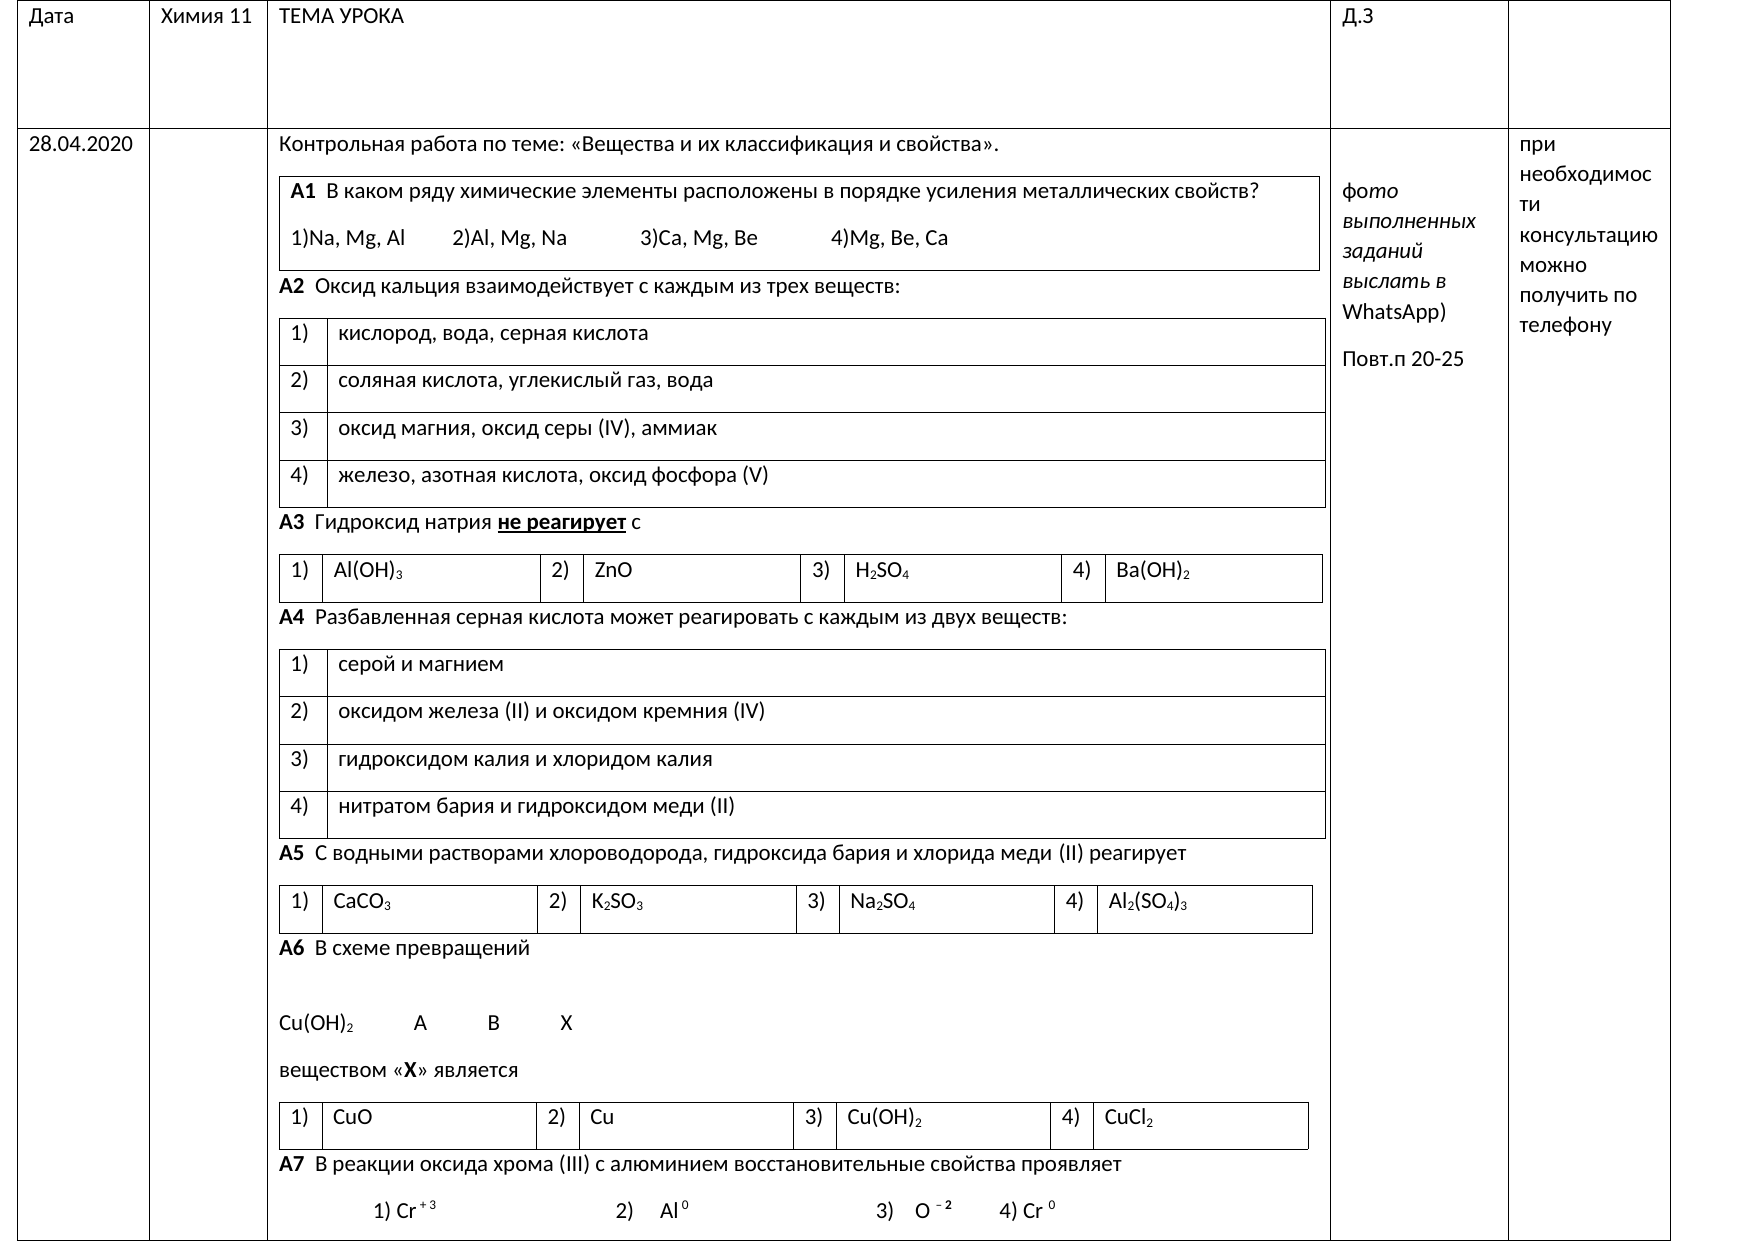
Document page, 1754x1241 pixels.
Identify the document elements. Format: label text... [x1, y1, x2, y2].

table_cell [150, 129, 267, 1240]
table_header Дата [18, 1, 149, 128]
table_cell при необходимости консультацию можно получить по телефону [1509, 129, 1670, 1240]
table_header [1509, 1, 1670, 128]
table_cell Контрольная работа по теме: «Вещества и их классификация и свойства». А2 Оксид кальция взаимодействует с каждым из трех веществ: А3 Гидроксид натрия не реагирует с А4 Разбавленная серная кислота может реагировать с каждым из двух веществ: А5 С водными растворами хлороводорода, гидроксида бария и хлорида меди (II) реагирует А6 В схеме превращений Cu(OH)2 A B X веществом «X» является А7 В реакции оксида хрома (III) с алюминием восстановительные свойства проявляет 1) Cr + 3 2) Al 0 3) O – 2 4) Cr 0 А8 Продуктами обжига пирита FeS2 являются А9 Реакцией, с помощью которой можно определить сульфат-ион, является: В1 Установите соответствие между веществом и его принадлежностью к соответствующему классу (группе) неорганических соединений. В2 Установите соответствие между формулой вещества и продуктами электролиза его водного раствора на инертных электродах. С1 При взаимодействии 37 г гидроксида кальция с сульфатом аммония было получено 15 г аммиака. Вычислите массовую долю выхода аммиака от теоретически возможного. [268, 129, 1330, 1240]
table_header ТЕМА УРОКА [268, 1, 1330, 128]
table_cell фото выполненных заданий выслать в WhatsApp) Повт.п 20-25 [1331, 129, 1508, 1240]
table_cell 28.04.2020 [18, 129, 149, 1240]
table_header Химия 11 [150, 1, 267, 128]
table_header Д.З [1331, 1, 1508, 128]
